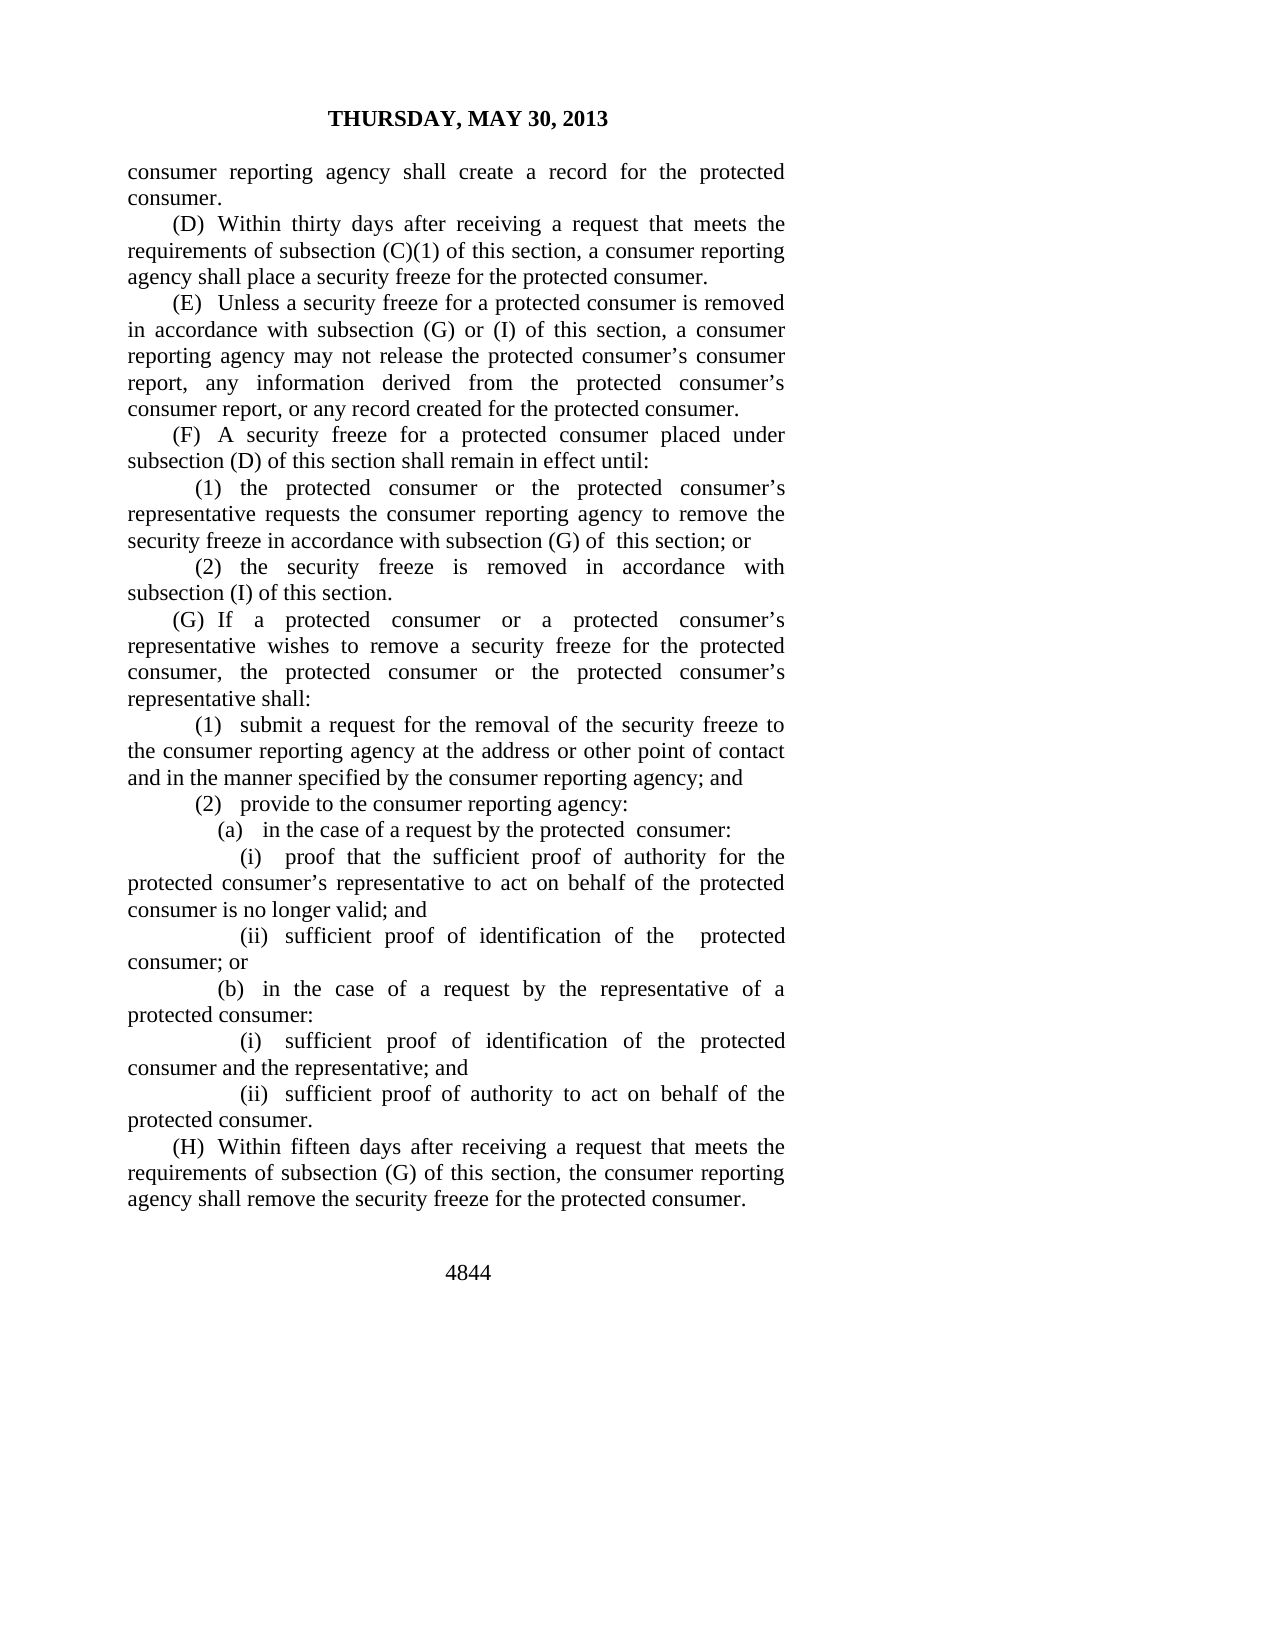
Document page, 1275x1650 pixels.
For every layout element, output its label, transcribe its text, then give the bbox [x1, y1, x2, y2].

text (b) in the case of a request by the representative of a protected consumer: [127, 975, 786, 1027]
text (1) the protected consumer or the protected consumer’s representative requests the consumer reporting agency to remove the security freeze in accordance with subsection (G) of this section; or [127, 474, 786, 553]
text (E) Unless a security freeze for a protected consumer is removed in accordance with subsection (G) or (I) of this section, a consumer reporting agency may not release the protected consumer’s consumer report, any information derived from the protected consumer’s consumer report, or any record created for the protected consumer. [127, 289, 786, 421]
text (G) If a protected consumer or a protected consumer’s representative wishes to remove a security freeze for the protected consumer, the protected consumer or the protected consumer’s representative shall: [127, 606, 786, 711]
text (ii) sufficient proof of identification of the protected consumer; or [127, 922, 786, 975]
text (1) submit a request for the removal of the security freeze to the consumer reporting agency at the address or other point of contact and in the manner specified by the consumer reporting agency; and [127, 711, 786, 790]
text (ii) sufficient proof of authority to act on behalf of the protected consumer. [127, 1080, 786, 1133]
text (H) Within fifteen days after receiving a request that meets the requirements of subsection (G) of this section, the consumer reporting agency shall remove the security freeze for the protected consumer. [127, 1133, 786, 1212]
text (2) provide to the consumer reporting agency: [127, 790, 786, 817]
text (i) sufficient proof of identification of the protected consumer and the representative; and [127, 1027, 786, 1080]
text (D) Within thirty days after receiving a request that meets the requirements of subsection (C)(1) of this section, a consumer reporting agency shall place a security freeze for the protected consumer. [127, 210, 786, 289]
text (2) the security freeze is removed in accordance with subsection (I) of this section. [127, 553, 786, 606]
text (i) proof that the sufficient proof of authority for the protected consumer’s representative to act on behalf of the protected consumer is no longer valid; and [127, 843, 786, 922]
text (a) in the case of a request by the protected consumer: [127, 817, 786, 843]
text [127, 158, 786, 210]
text (F) A security freeze for a protected consumer placed under subsection (D) of this section shall remain in effect until: [127, 421, 786, 474]
